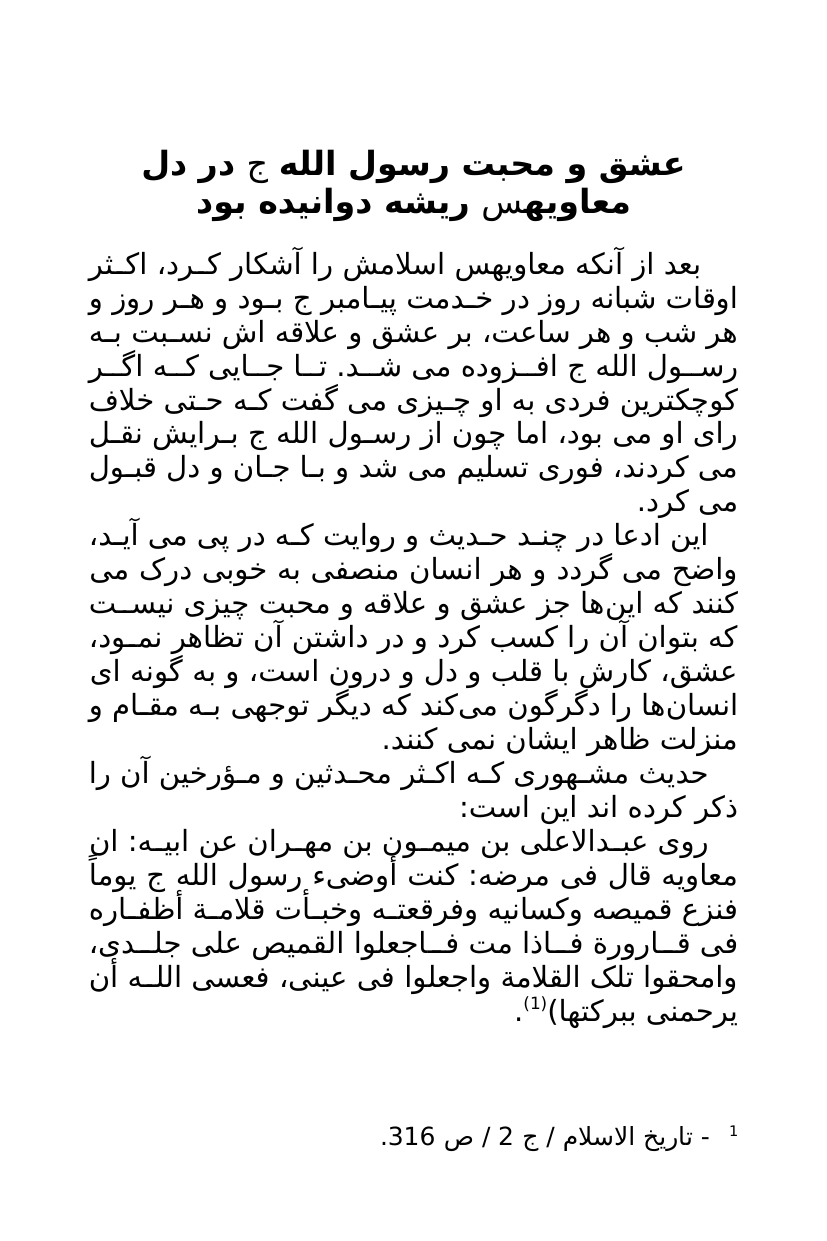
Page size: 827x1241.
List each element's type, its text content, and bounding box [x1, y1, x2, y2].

text این ادعا در چند حدیث و روایت که در پی می آید، واضح می گردد و هر انسان منصفی به خوبی درک می کنند که این‌ها جز عشق و علاقه و محبت چیزی نیست که بتوان آن را کسب کرد و در داشتن آن تظاهر نمود، عشق، کارش با قلب و دل و درون است، و به گونه ای انسان‌ها را دگرگون می‌کند که دیگر توجهی به مقام و منزلت ظاهر ایشان نمی کنند. [89, 519, 738, 756]
text عشق و محبت رسول الله ج در دل معاویهس ریشه دوانیده بود [89, 144, 738, 222]
text بعد از آنکه معاویهس اسلامش را آشکار کرد، اکثر اوقات شبانه روز در خدمت پیامبر ج بود و هر روز و هر شب و هر ساعت، بر عشق و علاقه اش نسبت به رسول الله ج افزوده می شد. تا جایی که اگر کوچکترین فردی به او چیزی می گفت که حتی خلاف رای او می بود، اما چون از رسول الله ج برایش نقل می کردند، فوری تسلیم می شد و با جان و دل قبول می کرد. [89, 247, 738, 519]
text روی عبدالاعلی بن ميمون بن مهران عن ابيه: ان معاويه قال فی مرضه: کنت أوضیء رسول الله ج يوماً فنزع قميصه وکسانيه وفرقعته وخبأت قلامة أظفاره فی قارورة فاذا مت فاجعلوا القميص علی جلدی، وامحقوا تلک القلامة واجعلوا فی عينی، فعسی الله أن يرحمنی ببرکتها)(). [89, 824, 738, 1028]
text حدیث مشهوری که اکثر محدثین و مؤرخین آن را ذکر کرده اند این است: [89, 756, 738, 824]
